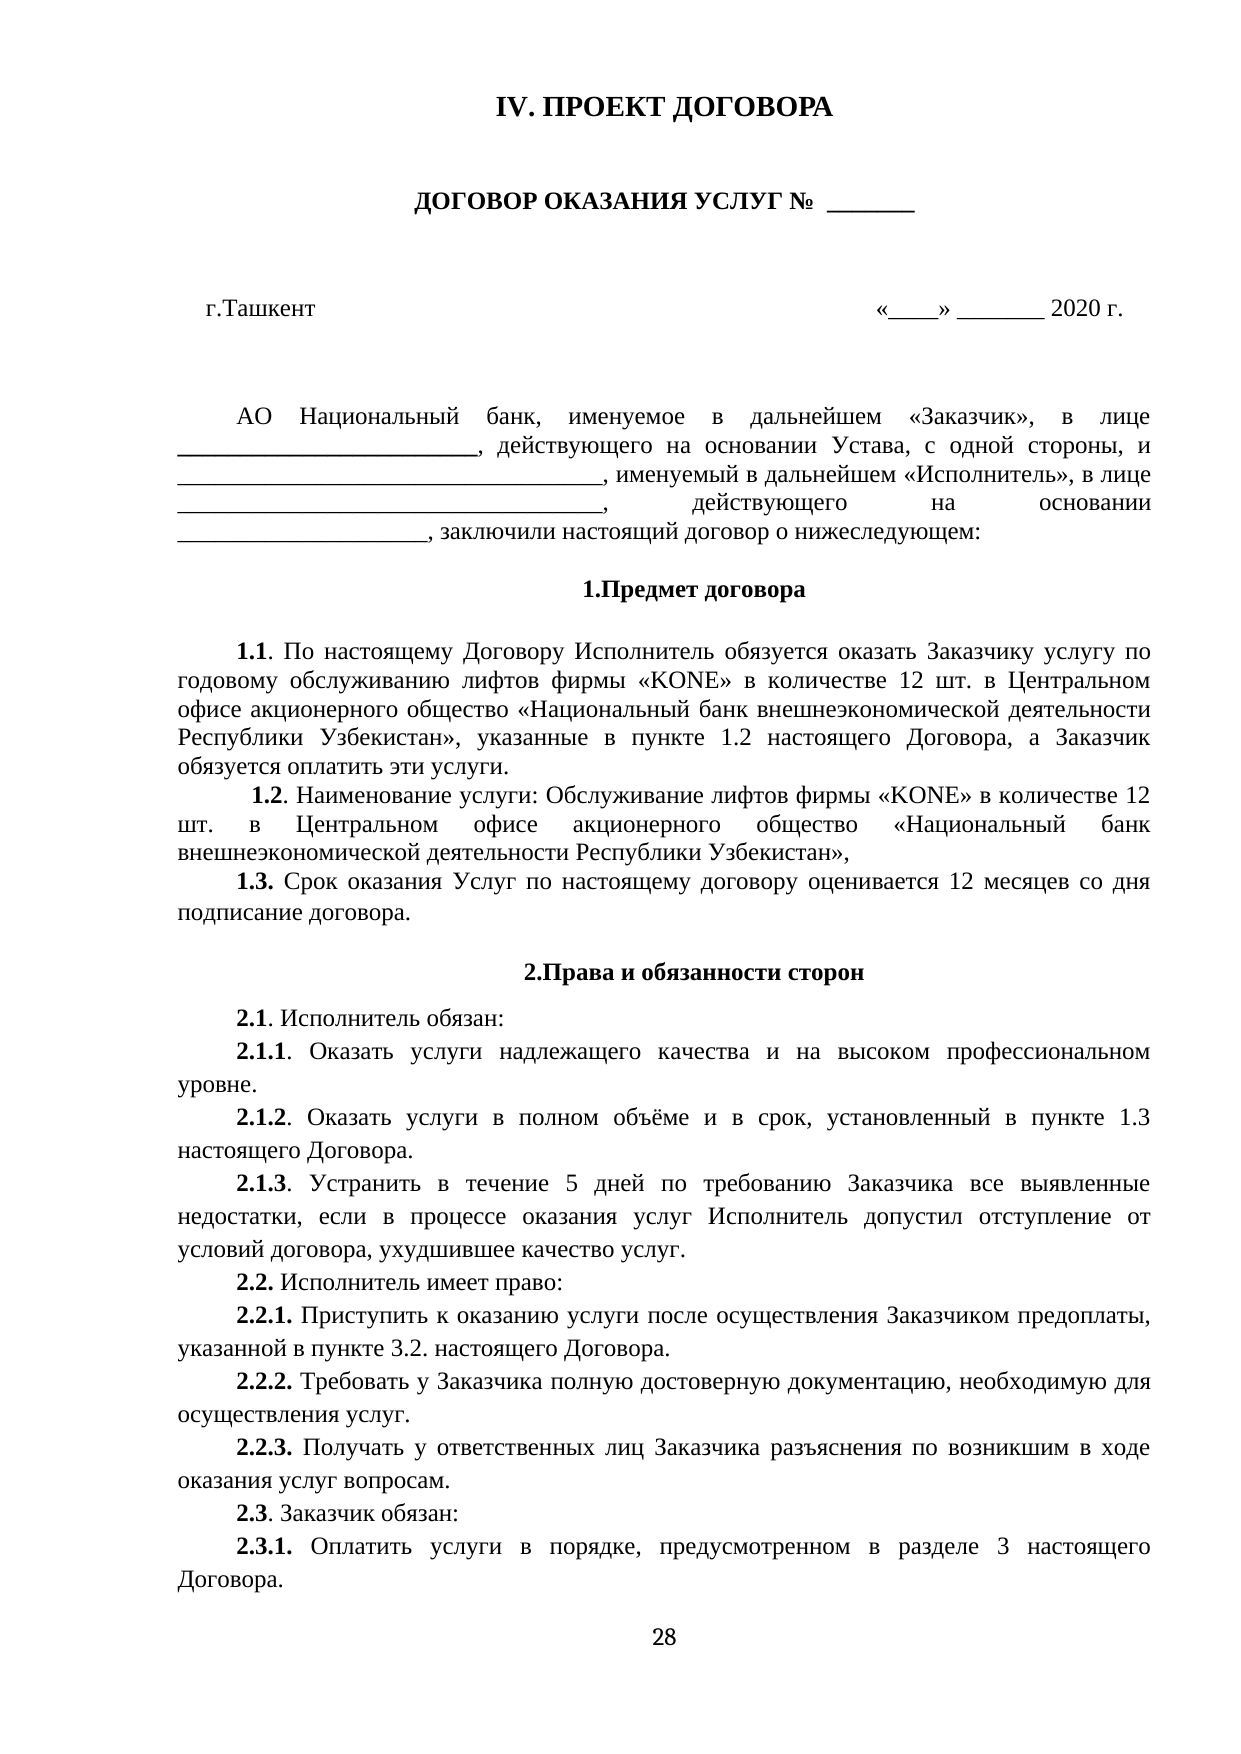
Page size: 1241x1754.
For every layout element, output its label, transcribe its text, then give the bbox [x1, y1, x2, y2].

text 2.1.2. Оказать услуги в полном объёме и в срок, установленный в пункте 1.3 настоящего Договора. [177, 1102, 1152, 1164]
text ДОГОВОР ОКАЗАНИЯ УСЛУГ № _______ [177, 186, 1152, 214]
text АО Национальный банк, именуемое в дальнейшем «Заказчик», в лице ________________________, действующего на основании Устава, с одной стороны, и __________________________________, именуемый в дальнейшем «Исполнитель», в лице __________________________________, действующего на основании ____________________, заключили настоящий договор о нижеследующем: [177, 401, 1152, 545]
text г.Ташкент «____» _______ 2020 г. [177, 293, 1152, 322]
text 2.3.1. Оплатить услуги в порядке, предусмотренном в разделе 3 настоящего Договора. [177, 1531, 1152, 1593]
text 2.3. Заказчик обязан: [177, 1498, 1152, 1527]
text 2.1. Исполнитель обязан: [177, 1003, 1152, 1032]
text IV. ПРОЕКТ ДОГОВОРА [177, 89, 1152, 122]
text 2.2.2. Требовать у Заказчика полную достоверную документацию, необходимую для осуществления услуг. [177, 1366, 1152, 1428]
text 1.1. По настоящему Договору Исполнитель обязуется оказать Заказчику услугу по годовому обслуживанию лифтов фирмы «KONE» в количестве 12 шт. в Центральном офисе акционерного общество «Национальный банк внешнеэкономической деятельности Республики Узбекистан», указанные в пункте 1.2 настоящего Договора, а Заказчик обязуется оплатить эти услуги. [177, 636, 1152, 780]
text 1.2. Наименование услуги: Обслуживание лифтов фирмы «KONE» в количестве 12 шт. в Центральном офисе акционерного общество «Национальный банк внешнеэкономической деятельности Республики Узбекистан», [177, 780, 1152, 866]
text 2.2.3. Получать у ответственных лиц Заказчика разъяснения по возникшим в ходе оказания услуг вопросам. [177, 1432, 1152, 1494]
text 2.1.3. Устранить в течение 5 дней по требованию Заказчика все выявленные недостатки, если в процессе оказания услуг Исполнитель допустил отступление от условий договора, ухудшившее качество услуг. [177, 1168, 1152, 1263]
text 2.Права и обязанности сторон [177, 957, 1152, 986]
text 2.1.1. Оказать услуги надлежащего качества и на высоком профессиональном уровне. [177, 1036, 1152, 1098]
list 1.3. Срок оказания Услуг по настоящему договору оценивается 12 месяцев со дня подписание договора. [177, 866, 1152, 926]
text 2.2. Исполнитель имеет право: [177, 1267, 1152, 1296]
text 2.2.1. Приступить к оказанию услуги после осуществления Заказчиком предоплаты, указанной в пункте 3.2. настоящего Договора. [177, 1300, 1152, 1362]
text 1.Предмет договора [177, 574, 1152, 603]
